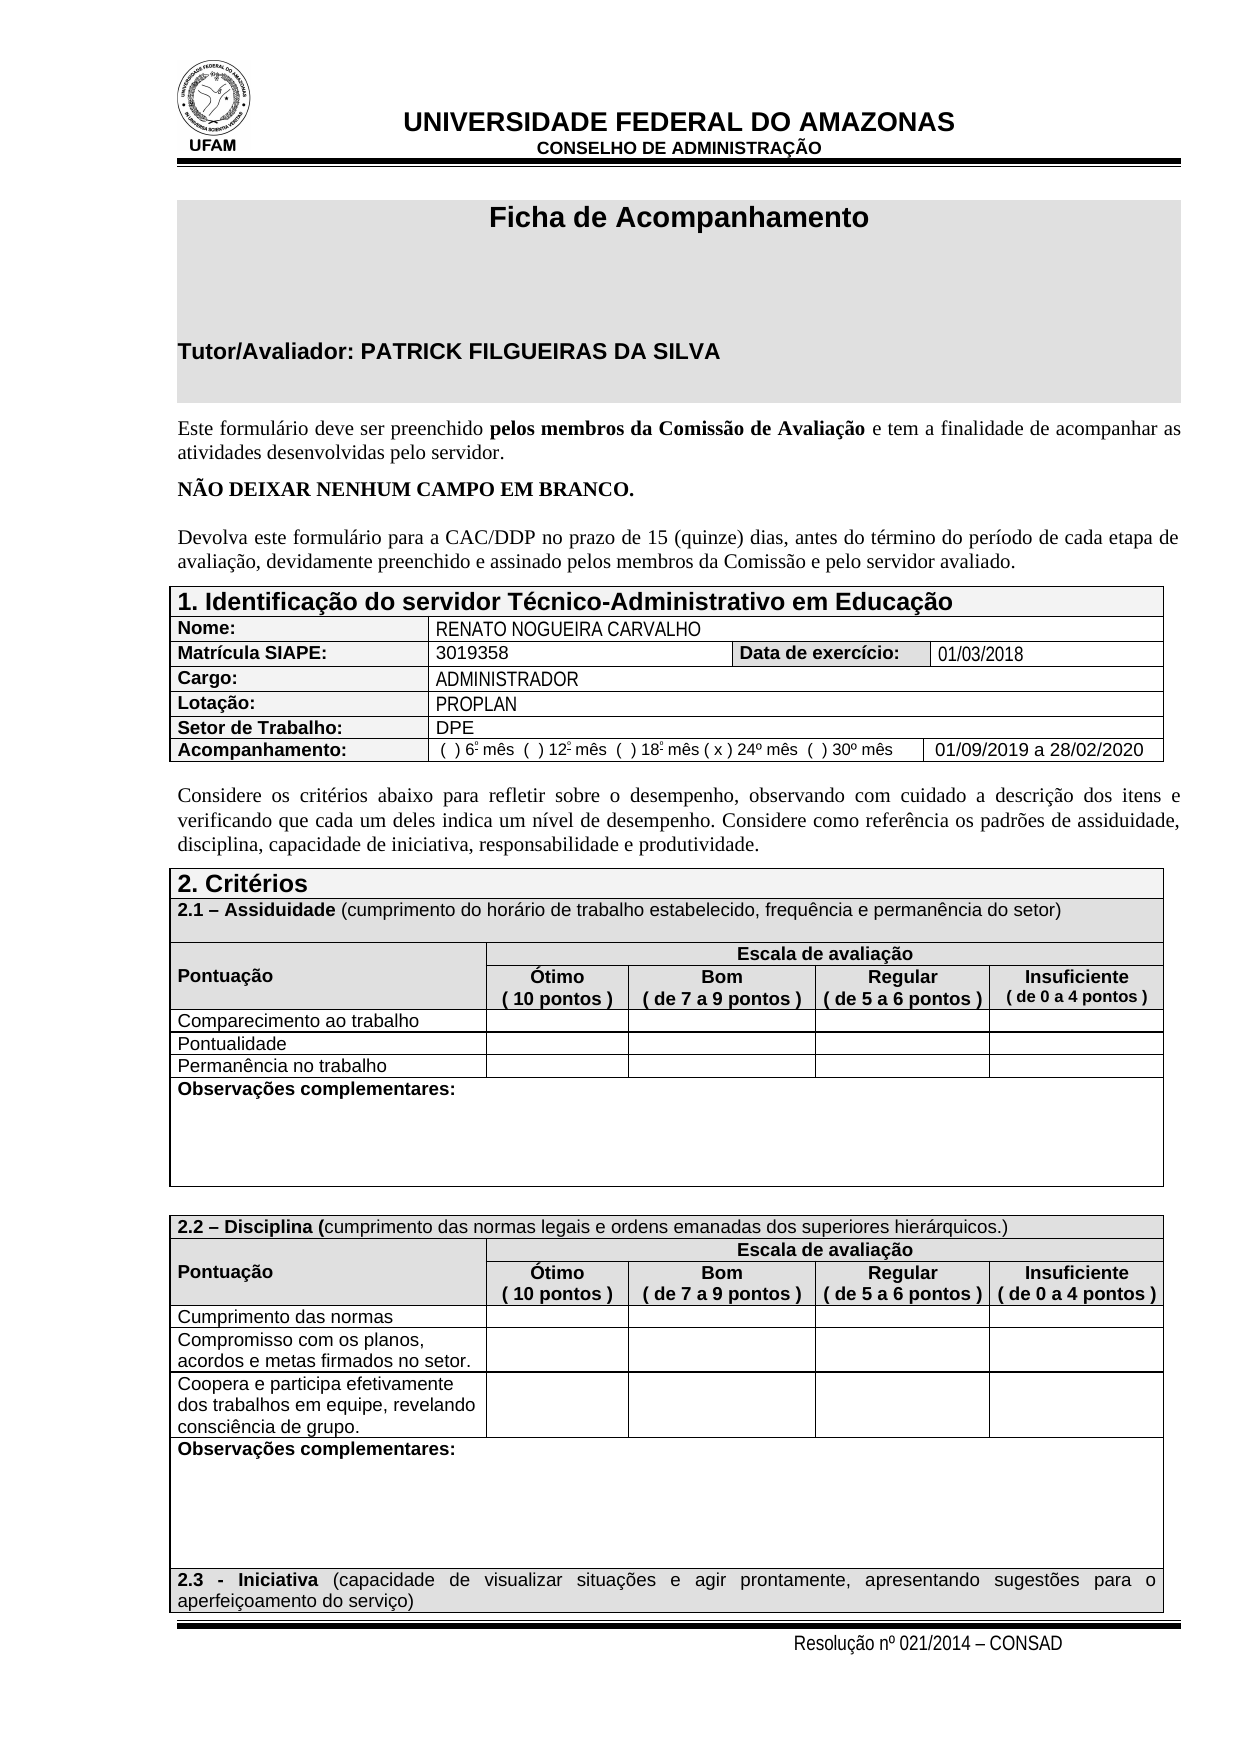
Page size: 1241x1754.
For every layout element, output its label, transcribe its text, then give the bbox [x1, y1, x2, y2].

table_cell Setor de Trabalho: [171, 717, 428, 738]
table_cell [487, 1010, 628, 1031]
table_cell [487, 1306, 628, 1327]
table_cell ( ) 6º mês ( ) 12º mês ( ) 18º mês ( x ) 24º mês ( ) 30º mês [429, 739, 923, 761]
table_cell [990, 1328, 1163, 1371]
table_cell Ótimo ( 10 pontos ) [487, 1262, 628, 1305]
table_cell [487, 1373, 628, 1437]
text Ficha de Acompanhamento [177, 200, 1181, 234]
table_cell [487, 1328, 628, 1371]
text Este formulário deve ser preenchido pelos membros da Comissão de Avaliação e tem a finalidade de acompanhar as atividades desenvolvidas pelo servidor. [177, 416, 1181, 464]
table_cell 2.1 – Assiduidade (cumprimento do horário de trabalho estabelecido, frequência e permanência do setor) [171, 899, 1163, 942]
table_cell Insuficiente ( de 0 a 4 pontos ) [990, 966, 1163, 1009]
table_cell Ótimo ( 10 pontos ) [487, 966, 628, 1009]
table_cell [816, 1328, 989, 1371]
table_cell Coopera e participa efetivamente dos trabalhos em equipe, revelando consciência de grupo. [171, 1373, 486, 1437]
table_cell DPE [429, 717, 1163, 738]
table_cell Comparecimento ao trabalho [171, 1010, 486, 1031]
table_cell Pontuação [171, 943, 486, 1009]
text Devolva este formulário para a CAC/DDP no prazo de 15 (quinze) dias, antes do término do período de cada etapa de avaliação, devidamente preenchido e assinado pelos membros da Comissão e pelo servidor avaliado. [177, 525, 1181, 573]
table_cell [629, 1328, 815, 1371]
table_cell RENATO NOGUEIRA CARVALHO [429, 617, 1163, 641]
table_cell Matrícula SIAPE: [171, 642, 428, 666]
table_cell Nome: [171, 617, 428, 641]
text Tutor/Avaliador: PATRICK FILGUEIRAS DA SILVA [177, 338, 1181, 365]
text Considere os critérios abaixo para refletir sobre o desempenho, observando com cuidado a descrição dos itens e verificando que cada um deles indica um nível de desempenho. Considere como referência os padrões de assiduidade, disciplina, capacidade de iniciativa, responsabilidade e produtividade. [177, 783, 1181, 856]
table_cell Pontualidade [171, 1033, 486, 1054]
table_header 2.2 – Disciplina (cumprimento das normas legais e ordens emanadas dos superiores hierárquicos.) [171, 1216, 1163, 1238]
table_cell Pontuação [171, 1239, 486, 1305]
table_cell Cargo: [171, 667, 428, 691]
table_cell [629, 1010, 815, 1031]
table_cell 01/09/2019 a 28/02/2020 [924, 739, 1163, 761]
table_cell Regular ( de 5 a 6 pontos ) [816, 1262, 989, 1305]
table_cell [990, 1010, 1163, 1031]
table_cell [990, 1373, 1163, 1437]
table_cell Escala de avaliação [487, 1239, 1163, 1261]
table_cell Regular ( de 5 a 6 pontos ) [816, 966, 989, 1009]
table_cell Bom ( de 7 a 9 pontos ) [629, 966, 815, 1009]
table_header 2. Critérios [171, 869, 1163, 898]
table_cell [629, 1373, 815, 1437]
table_cell [990, 1033, 1163, 1054]
table_cell [487, 1055, 628, 1077]
table_cell PROPLAN [429, 692, 1163, 716]
text NÃO DEIXAR NENHUM CAMPO EM BRANCO. [177, 477, 1181, 501]
table_cell 01/03/2018 [931, 642, 1163, 666]
table_cell 2.3 - Iniciativa (capacidade de visualizar situações e agir prontamente, apresentando sugestões para o aperfeiçoamento do serviço) [171, 1569, 1163, 1612]
table_cell Observações complementares: [171, 1078, 1163, 1186]
table_cell [816, 1010, 989, 1031]
table_cell Acompanhamento: [171, 739, 428, 761]
table_cell [629, 1033, 815, 1054]
table_cell [629, 1055, 815, 1077]
table_cell [816, 1055, 989, 1077]
table_cell 3019358 [429, 642, 732, 666]
table_cell [990, 1055, 1163, 1077]
table_cell ADMINISTRADOR [429, 667, 1163, 691]
table_cell [816, 1033, 989, 1054]
table_cell Compromisso com os planos, acordos e metas firmados no setor. [171, 1328, 486, 1371]
table_cell [629, 1306, 815, 1327]
table_cell Observações complementares: [171, 1438, 1163, 1568]
table_cell [487, 1033, 628, 1054]
table_cell [816, 1373, 989, 1437]
table_cell [816, 1306, 989, 1327]
table_cell Data de exercício: [733, 642, 930, 666]
table_cell Permanência no trabalho [171, 1055, 486, 1077]
table_cell Insuficiente ( de 0 a 4 pontos ) [990, 1262, 1163, 1305]
table_header 1. Identificação do servidor Técnico-Administrativo em Educação [171, 587, 1163, 616]
picture [177, 60, 252, 151]
table_cell Lotação: [171, 692, 428, 716]
table_cell Cumprimento das normas [171, 1306, 486, 1327]
table_cell Escala de avaliação [487, 943, 1163, 965]
table_cell [990, 1306, 1163, 1327]
table_cell Bom ( de 7 a 9 pontos ) [629, 1262, 815, 1305]
